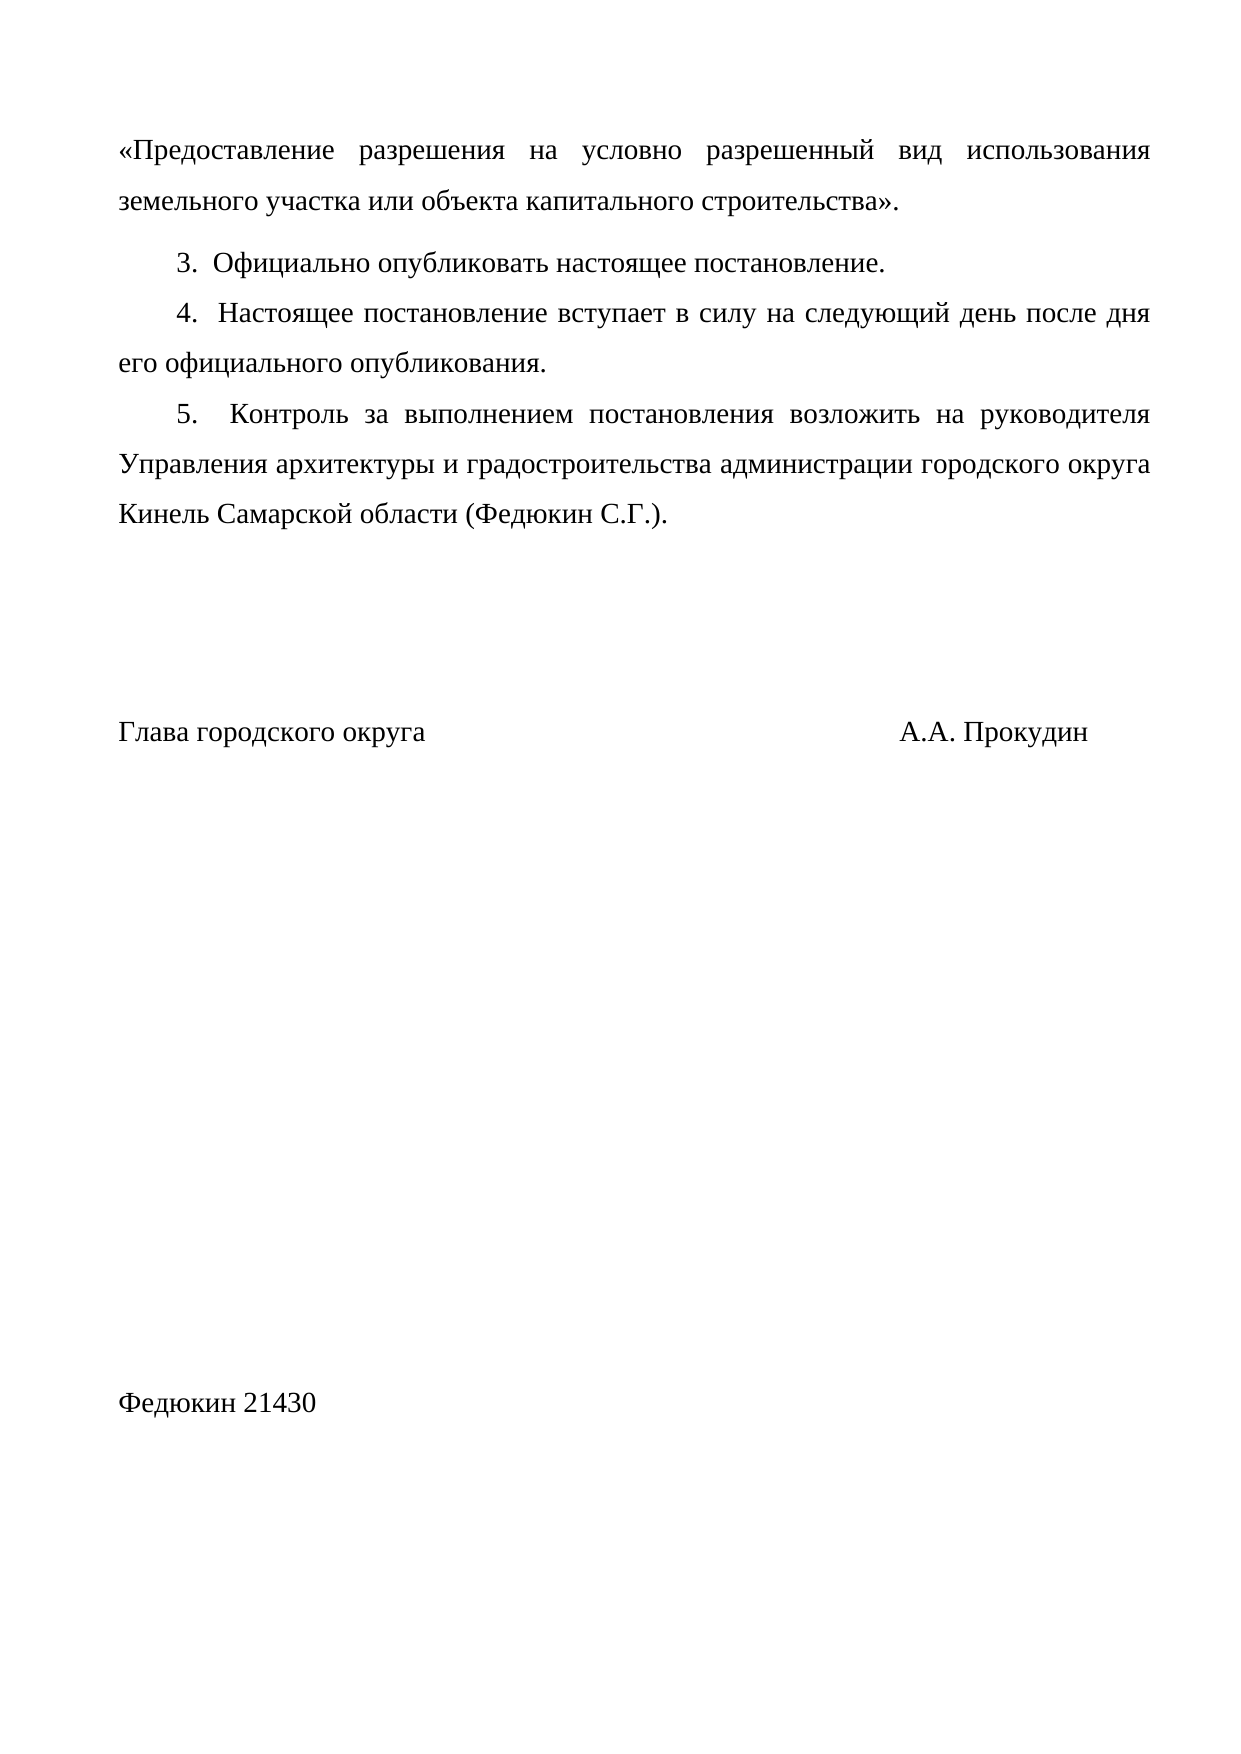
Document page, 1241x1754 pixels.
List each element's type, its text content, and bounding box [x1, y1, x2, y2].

text 5. Контроль за выполнением постановления возложить на руководителя Управления архитектуры и градостроительства администрации городского округа Кинель Самарской области (Федюкин С.Г.). [118, 396, 1152, 530]
text Федюкин 21430 [118, 1385, 1152, 1419]
text 3. Официально опубликовать настоящее постановление. [118, 245, 1152, 278]
text 4. Настоящее постановление вступает в силу на следующий день после дня его официального опубликования. [118, 295, 1152, 379]
text Глава городского округа А.А. Прокудин [118, 714, 1152, 748]
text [118, 132, 1152, 216]
